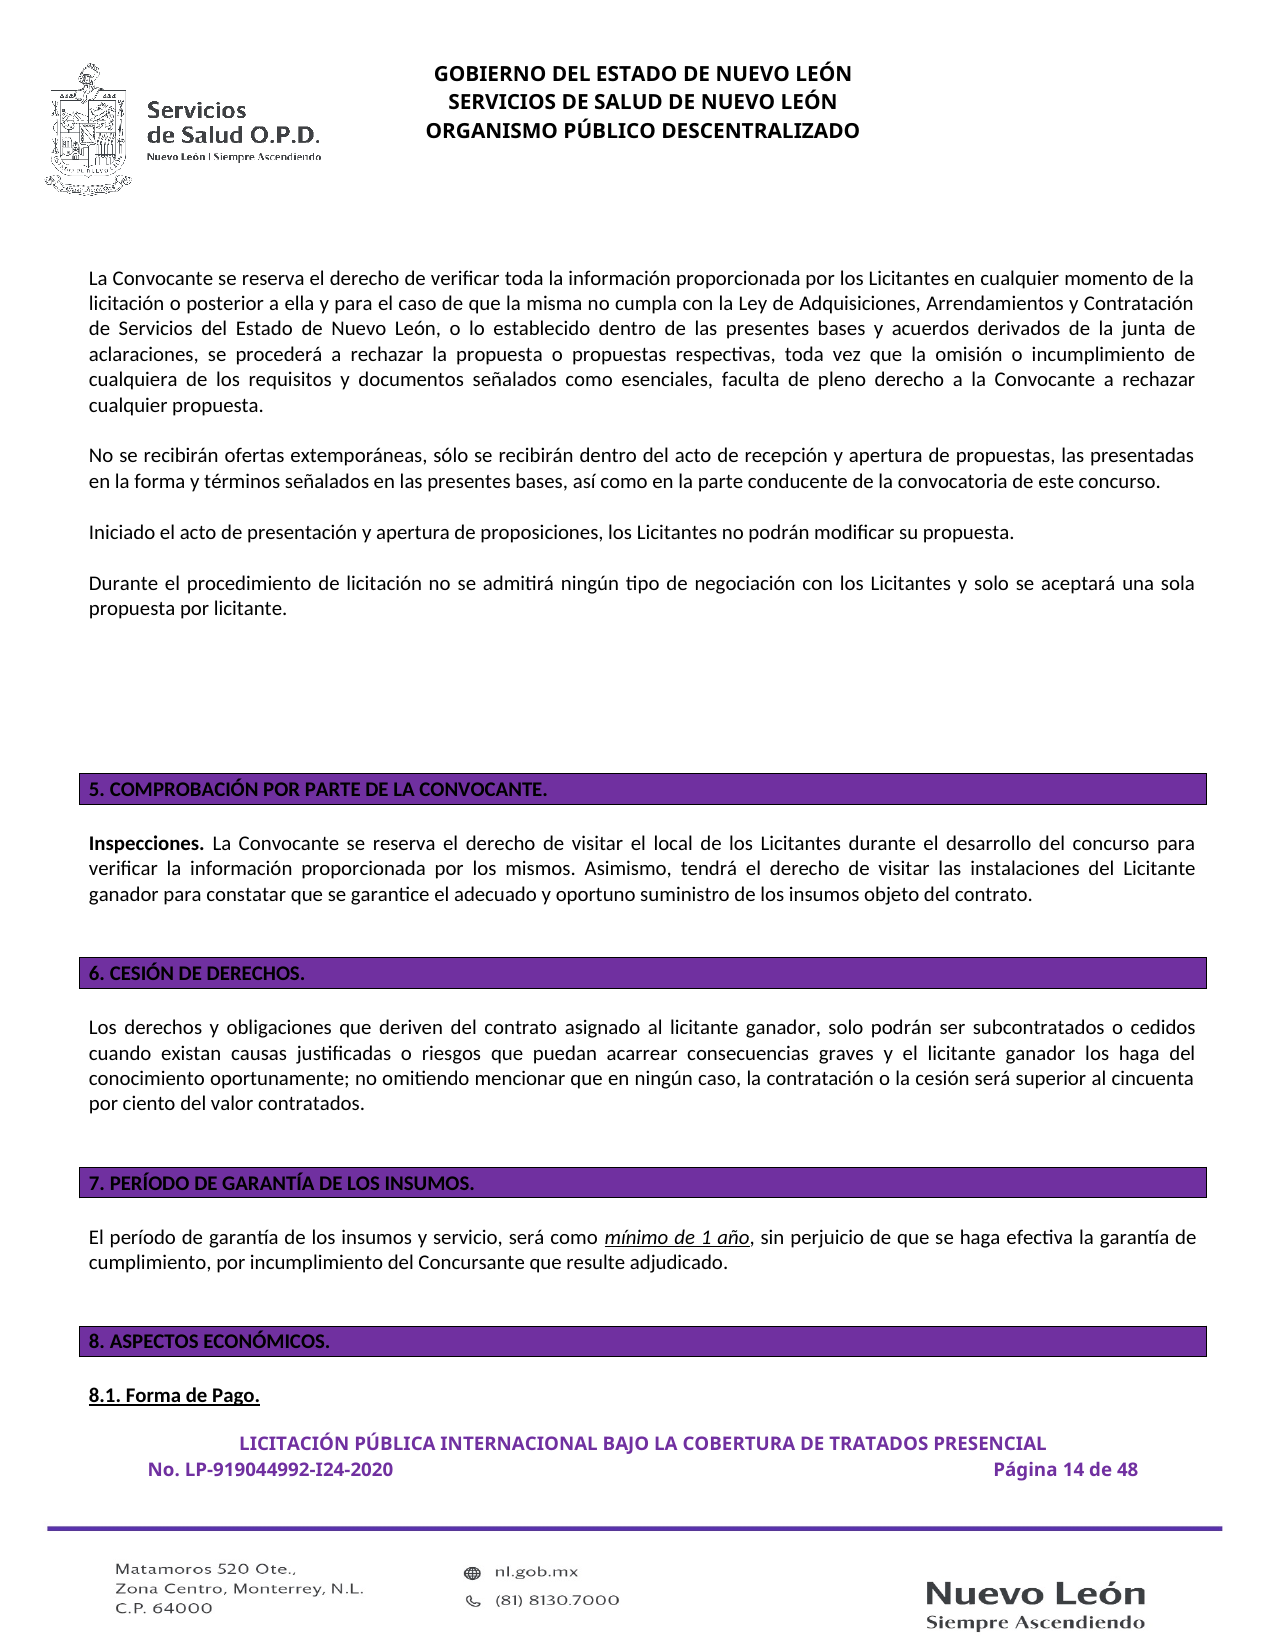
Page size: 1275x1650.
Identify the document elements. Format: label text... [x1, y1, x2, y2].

text se reserva el derecho de verificar toda la información proporcionada por los Licitantes en cualquier momento de la licitación o posterior a ella y para el caso de que la misma no cumpla con de Adquisiciones, Arrendamientos y Contratación de Servicios del Estado de Nuevo León, o lo establecido dentro de las presentes bases y acuerdos derivados de la junta de aclaraciones, se procederá a rechazar la propuesta o propuestas respectivas, toda vez que la omisión o incumplimiento de cualquiera de los requisitos y documentos señalados como esenciales, faculta de pleno derecho a la Convocante a rechazar cualquier propuesta. [89, 265, 1197, 417]
picture [9, 7, 356, 252]
text 6. CESIÓN DE DERECHOS. [80, 958, 1206, 988]
text 7. PERÍODO DE GARANTÍA DE LOS INSUMOS. [80, 1168, 1206, 1197]
text Inspecciones. La Convocante se reserva el derecho de visitar el local de los Licitantes durante el desarrollo del concurso para verificar la información proporcionada por los mismos. Asimismo, tendrá el derecho de visitar las instalaciones del Licitante ganador para constatar que se garantice el adecuado y oportuno suministro de los insumos objeto del contrato. [89, 830, 1197, 906]
picture [42, 1521, 1223, 1639]
text 5. COMPROBACIÓN POR PARTE DE LA CONVOCANTE. [80, 774, 1206, 804]
text 8. ASPECTOS ECONÓMICOS. [80, 1327, 1206, 1356]
text Iniciado el acto de presentación y apertura de proposiciones, los Licitantes no podrán modificar su propuesta. [89, 519, 1197, 544]
text Los derechos y obligaciones que deriven del contrato asignado al licitante ganador, solo podrán ser subcontratados o cedidos cuando existan causas justificadas o riesgos que puedan acarrear consecuencias graves y el licitante ganador los haga del conocimiento oportunamente; no omitiendo mencionar que en ningún caso, la contratación o la cesión será superior al cincuenta por ciento del valor contratados. [89, 1014, 1197, 1116]
text No se recibirán ofertas extemporáneas, sólo se recibirán dentro del acto de recepción y apertura de propuestas, las presentadas en la forma y términos señalados en las presentes bases, así como en la parte conducente de la convocatoria de este concurso. [89, 443, 1197, 493]
text Durante el procedimiento de licitación no se admitirá ningún tipo de negociación con los Licitantes y solo se aceptará una sola propuesta por licitante. [89, 570, 1197, 621]
text El período de garantía de los insumos y servicio, será como mínimo de 1 año, sin perjuicio de que se haga efectiva la garantía de cumplimiento, por incumplimiento del Concursante que resulte adjudicado. [89, 1224, 1197, 1275]
text 8.1. Forma de Pago. [89, 1383, 1197, 1408]
